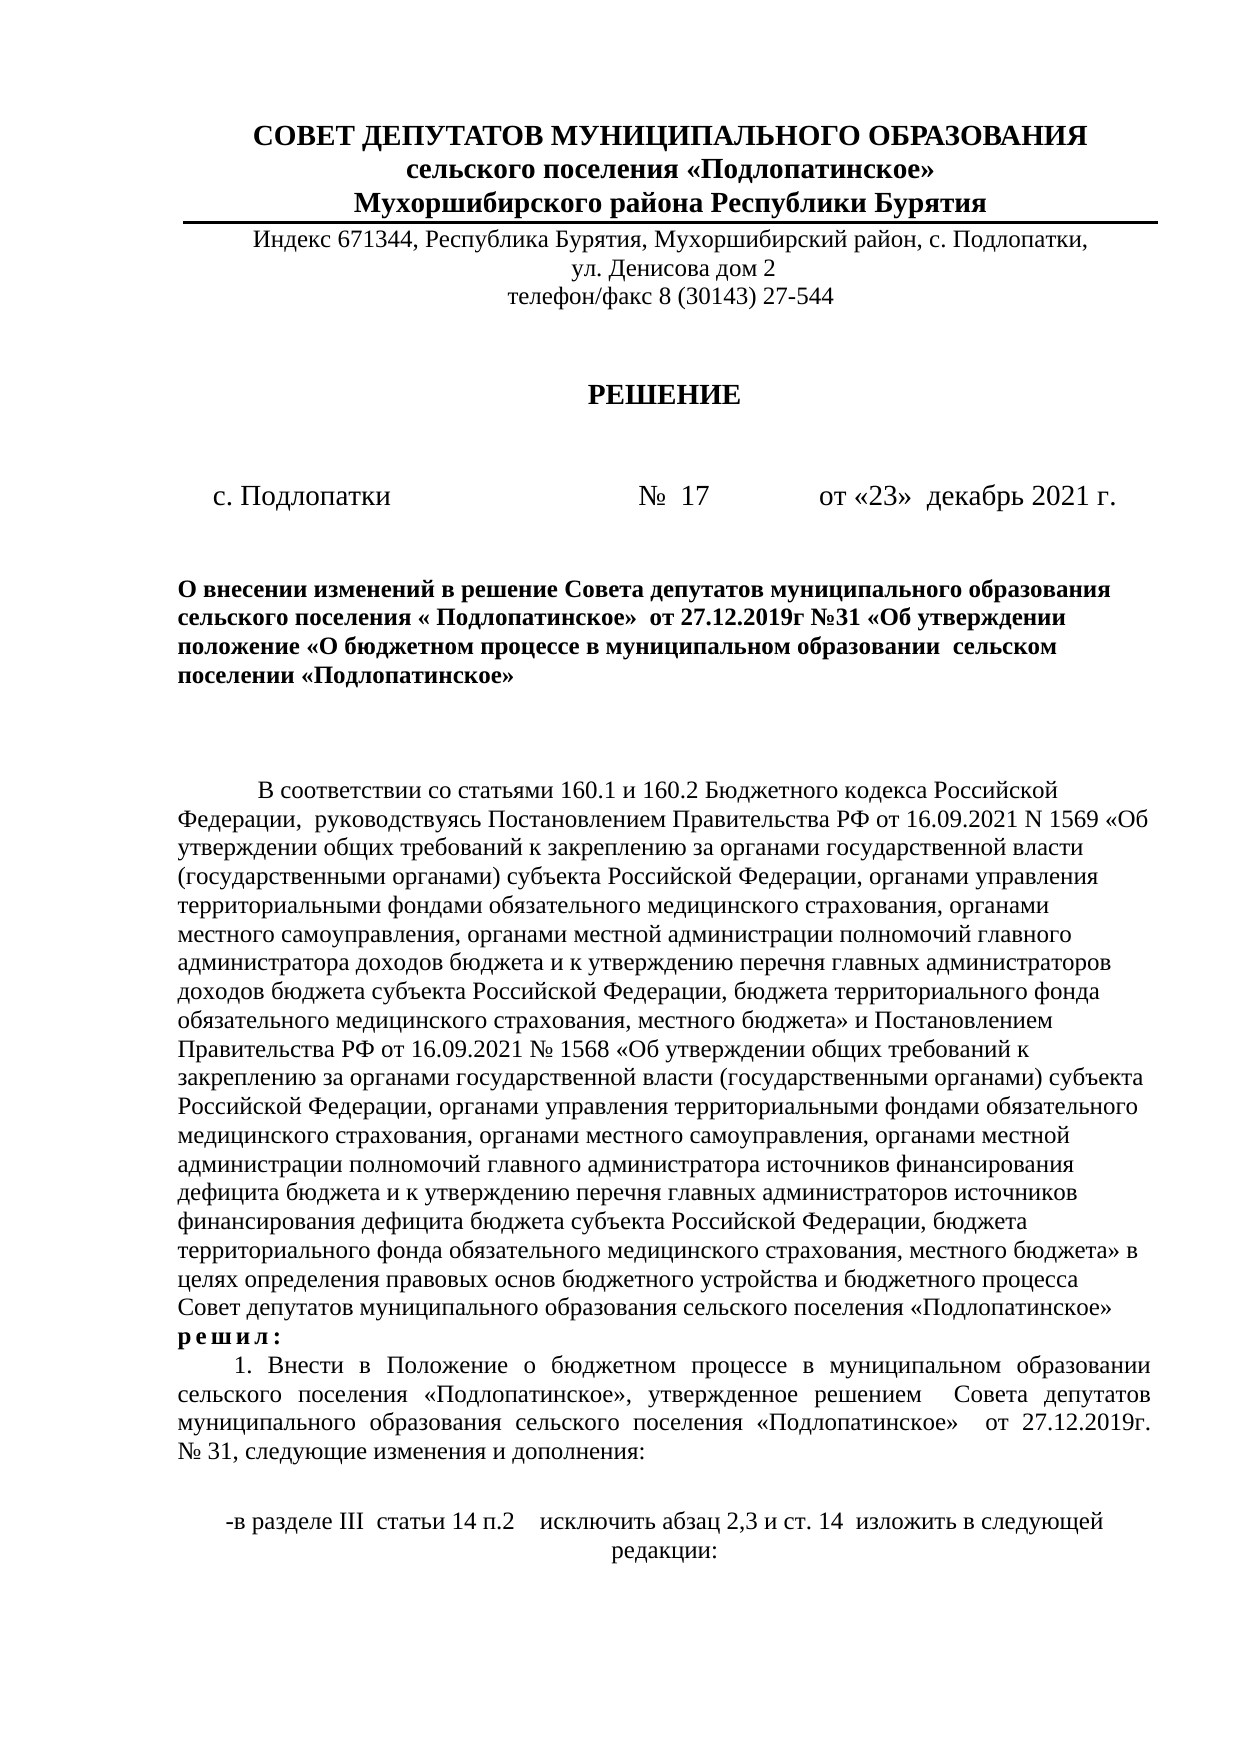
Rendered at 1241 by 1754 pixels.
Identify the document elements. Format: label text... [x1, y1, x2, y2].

text СОВЕТ ДЕПУТАТОВ МУНИЦИПАЛЬНОГО ОБРАЗОВАНИЯ [177, 118, 1152, 152]
list 1. Внести в Положение о бюджетном процессе в муниципальном образовании сельского поселения «Подлопатинское», утвержденное решением Совета депутатов муниципального образования сельского поселения «Подлопатинское» от 27.12.2019г. № 31, следующие изменения и дополнения: [177, 1350, 1152, 1465]
text телефон/факс 8 (30143) 27-544 [177, 281, 1152, 310]
text Индекс 671344, Республика Бурятия, Мухоршибирский район, с. Подлопатки, [177, 224, 1152, 253]
text ул. Денисова дом 2 [177, 253, 1152, 281]
text с. Подлопатки № 17 от «23» декабрь 2021 г. [177, 478, 1152, 511]
text О внесении изменений в решение Совета депутатов муниципального образования сельского поселения « Подлопатинское» от 27.12.2019г №31 «Об утверждении положение «О бюджетном процессе в муниципальном образовании сельском поселении «Подлопатинское» [177, 574, 1152, 689]
text Мухоршибирского района Республики Бурятия [183, 185, 1158, 221]
text -в разделе III статьи 14 п.2 исключить абзац 2,3 и ст. 14 изложить в следующей редакции: [177, 1477, 1152, 1564]
text В соответствии со статьями 160.1 и 160.2 Бюджетного кодекса Российской Федерации, руководствуясь Постановлением Правительства РФ от 16.09.2021 N 1569 «Об утверждении общих требований к закреплению за органами государственной власти (государственными органами) субъекта Российской Федерации, органами управления территориальными фондами обязательного медицинского страхования, органами местного самоуправления, органами местной администрации полномочий главного администратора доходов бюджета и к утверждению перечня главных администраторов доходов бюджета субъекта Российской Федерации, бюджета территориального фонда обязательного медицинского страхования, местного бюджета» и Постановлением Правительства РФ от 16.09.2021 № 1568 «Об утверждении общих требований к закреплению за органами государственной власти (государственными органами) субъекта Российской Федерации, органами управления территориальными фондами обязательного медицинского страхования, органами местного самоуправления, органами местной администрации полномочий главного администратора источников финансирования дефицита бюджета и к утверждению перечня главных администраторов источников финансирования дефицита бюджета субъекта Российской Федерации, бюджета территориального фонда обязательного медицинского страхования, местного бюджета» в целях определения правовых основ бюджетного устройства и бюджетного процесса Совет депутатов муниципального образования сельского поселения «Подлопатинское» решил: [177, 775, 1152, 1350]
text сельского поселения «Подлопатинское» [177, 152, 1152, 185]
text РЕШЕНИЕ [177, 377, 1152, 411]
